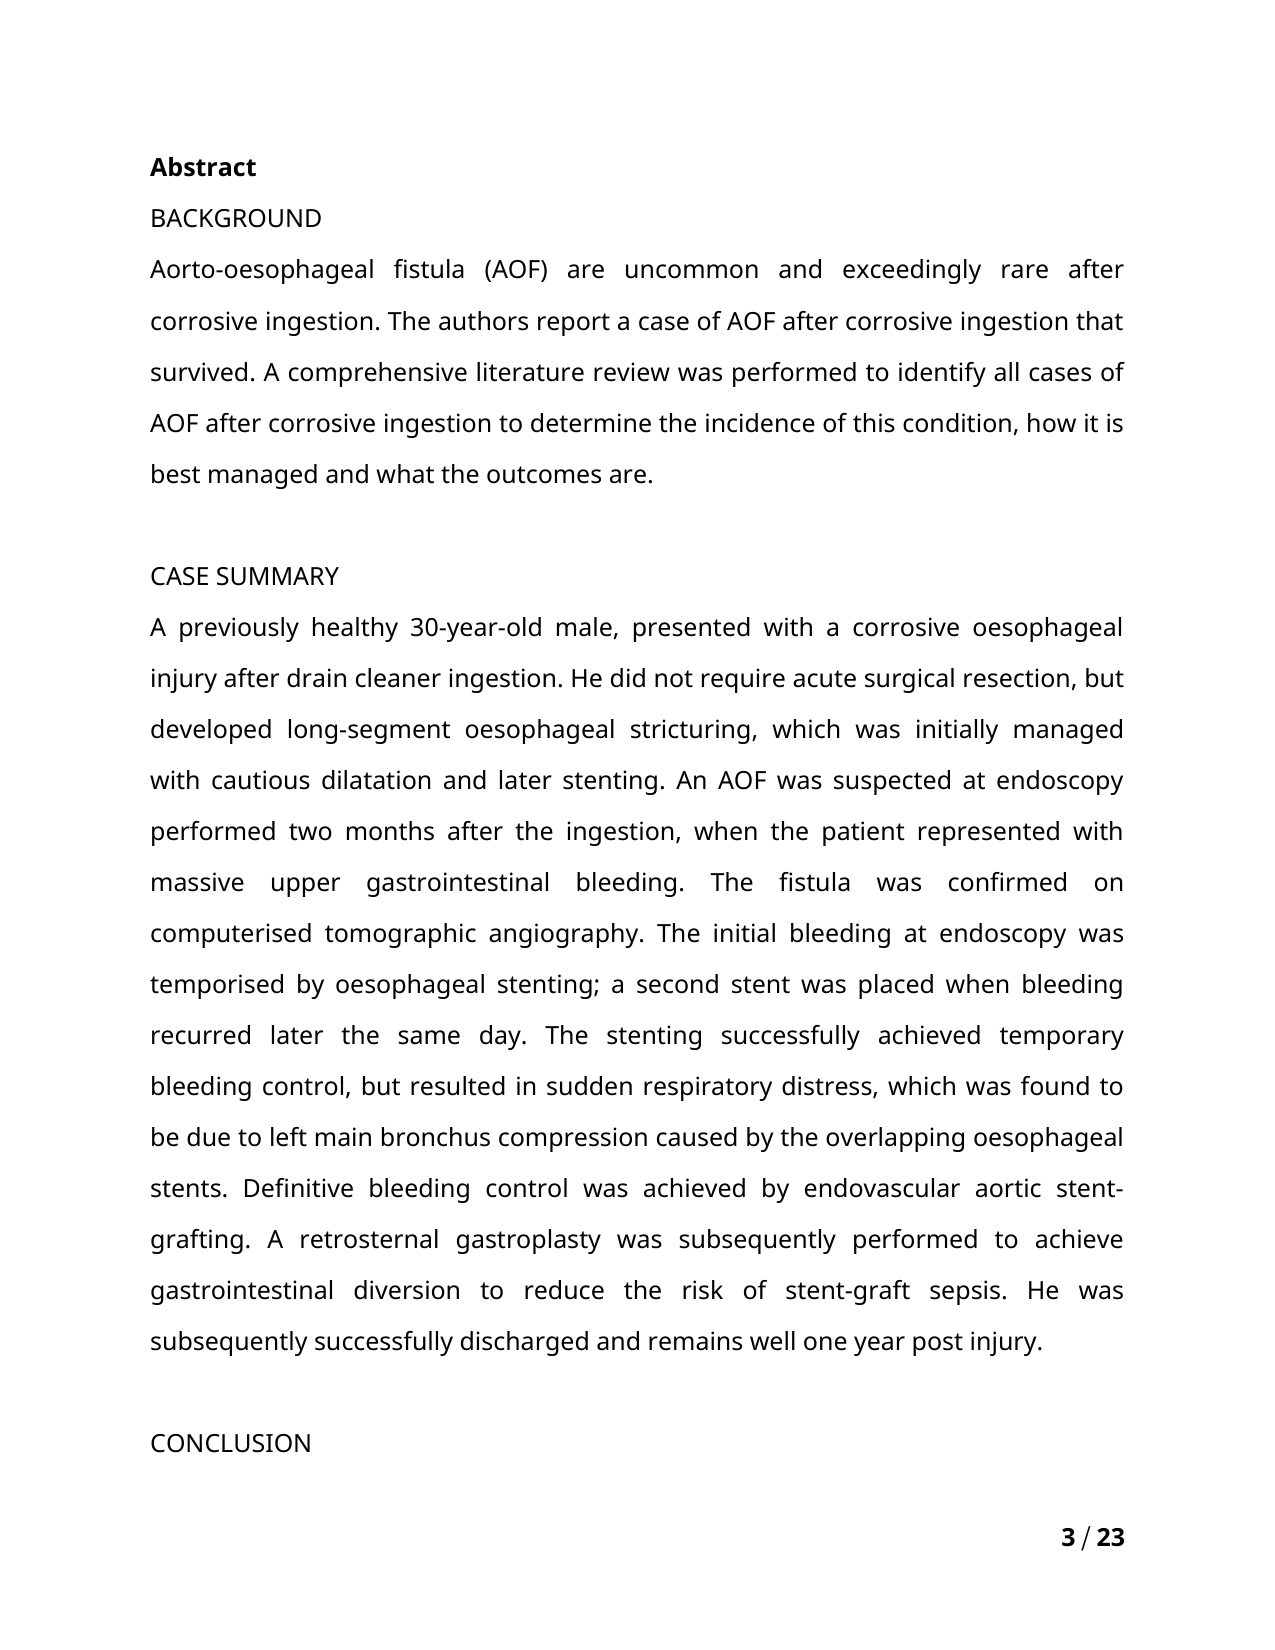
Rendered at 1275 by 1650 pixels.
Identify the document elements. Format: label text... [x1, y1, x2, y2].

text Abstract [150, 150, 1125, 184]
text A previously healthy 30-year-old male, presented with a corrosive oesophageal injury after drain cleaner ingestion. He did not require acute surgical resection, but developed long-segment oesophageal stricturing, which was initially managed with cautious dilatation and later stenting. An AOF was suspected at endoscopy performed two months after the ingestion, when the patient represented with massive upper gastrointestinal bleeding. The fistula was confirmed on computerised tomographic angiography. The initial bleeding at endoscopy was temporised by oesophageal stenting; a second stent was placed when bleeding recurred later the same day. The stenting successfully achieved temporary bleeding control, but resulted in sudden respiratory distress, which was found to be due to left main bronchus compression caused by the overlapping oesophageal stents. Definitive bleeding control was achieved by endovascular aortic stent-grafting. A retrosternal gastroplasty was subsequently performed to achieve gastrointestinal diversion to reduce the risk of stent-graft sepsis. He was subsequently successfully discharged and remains well one year post injury. [150, 609, 1125, 1358]
text BACKGROUND [150, 201, 1125, 235]
text Aorto-oesophageal fistula (AOF) are uncommon and exceedingly rare after corrosive ingestion. The authors report a case of AOF after corrosive ingestion that survived. A comprehensive literature review was performed to identify all cases of AOF after corrosive ingestion to determine the incidence of this condition, how it is best managed and what the outcomes are. [150, 252, 1125, 490]
text CONCLUSION [150, 1426, 1125, 1460]
text CASE SUMMARY [150, 558, 1125, 592]
